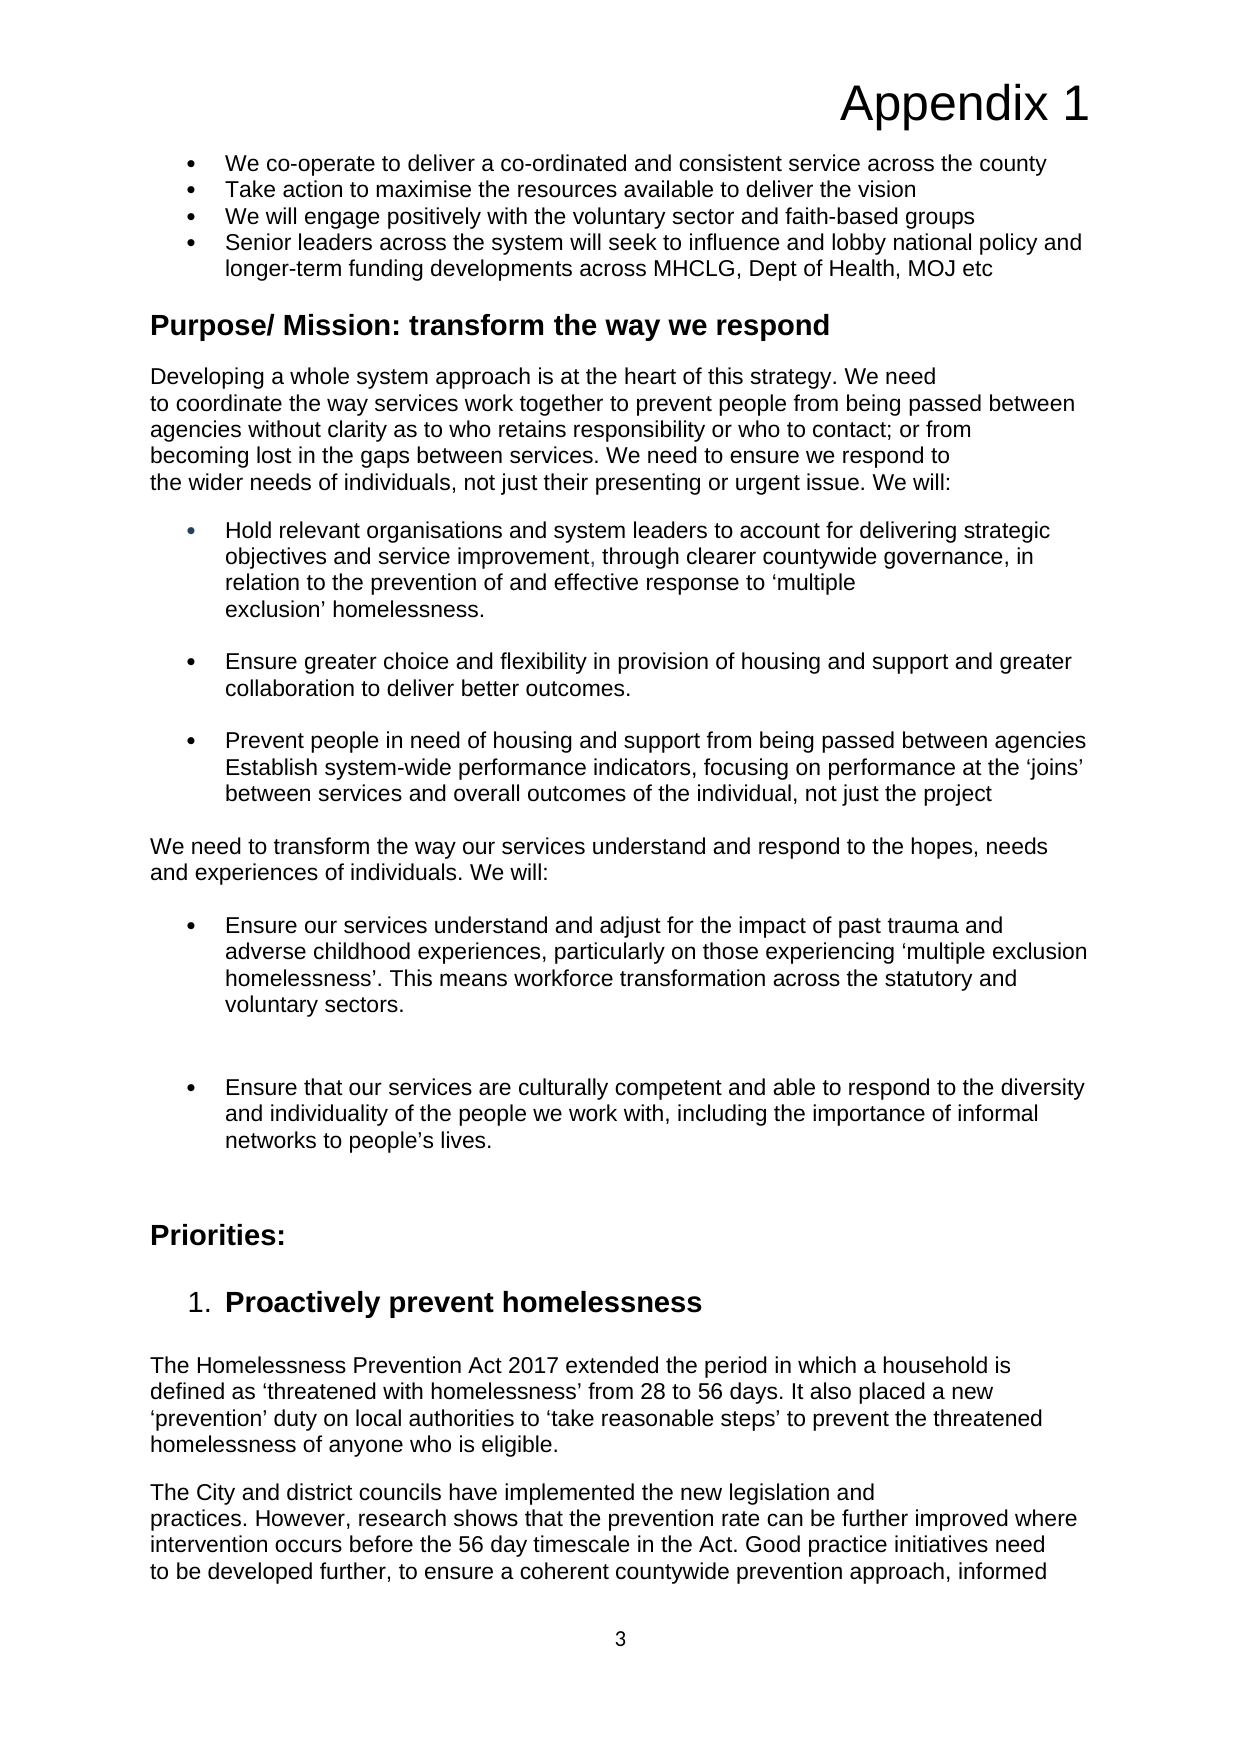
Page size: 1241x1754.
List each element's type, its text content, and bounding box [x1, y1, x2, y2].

list Take action to maximise the resources available to deliver the vision [187, 176, 1090, 203]
list Ensure greater choice and flexibility in provision of housing and support and greater collaboration to deliver better outcomes. [187, 648, 1090, 701]
list Hold relevant organisations and system leaders to account for delivering strategic objectives and service improvement, through clearer countywide governance, in relation to the prevention of and effective response to ‘multiple exclusion’ homelessness. [187, 517, 1090, 622]
list We co-operate to deliver a co-ordinated and consistent service across the county [187, 150, 1090, 176]
text We need to transform the way our services understand and respond to the hopes, needs and experiences of individuals. We will: [150, 833, 1090, 886]
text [150, 1479, 1090, 1584]
text Developing a whole system approach is at the heart of this strategy. We need to coordinate the way services work together to prevent people from being passed between agencies without clarity as to who retains responsibility or who to contact; or from becoming lost in the gaps between services. We need to ensure we respond to the wider needs of individuals, not just their presenting or urgent issue. We will: [150, 363, 1090, 495]
list Ensure that our services are culturally competent and able to respond to the diversity and individuality of the people we work with, including the importance of informal networks to people’s lives. [187, 1074, 1090, 1153]
text Priorities: [150, 1218, 1090, 1251]
list Prevent people in need of housing and support from being passed between agencies Establish system-wide performance indicators, focusing on performance at the ‘joins’ between services and overall outcomes of the individual, not just the project [187, 727, 1090, 806]
list Ensure our services understand and adjust for the impact of past trauma and adverse childhood experiences, particularly on those experiencing ‘multiple exclusion homelessness’. This means workforce transformation across the statutory and voluntary sectors. [187, 912, 1090, 1017]
text Purpose/ Mission: transform the way we respond [150, 308, 1090, 342]
list We will engage positively with the voluntary sector and faith-based groups [187, 203, 1090, 229]
list Senior leaders across the system will seek to influence and lobby national policy and longer-term funding developments across MHCLG, Dept of Health, MOJ etc [187, 229, 1090, 282]
text The Homelessness Prevention Act 2017 extended the period in which a household is defined as ‘threatened with homelessness’ from 28 to 56 days. It also placed a new ‘prevention’ duty on local authorities to ‘take reasonable steps’ to prevent the threatened homelessness of anyone who is eligible. [150, 1352, 1090, 1457]
list Proactively prevent homelessness [187, 1285, 1090, 1318]
